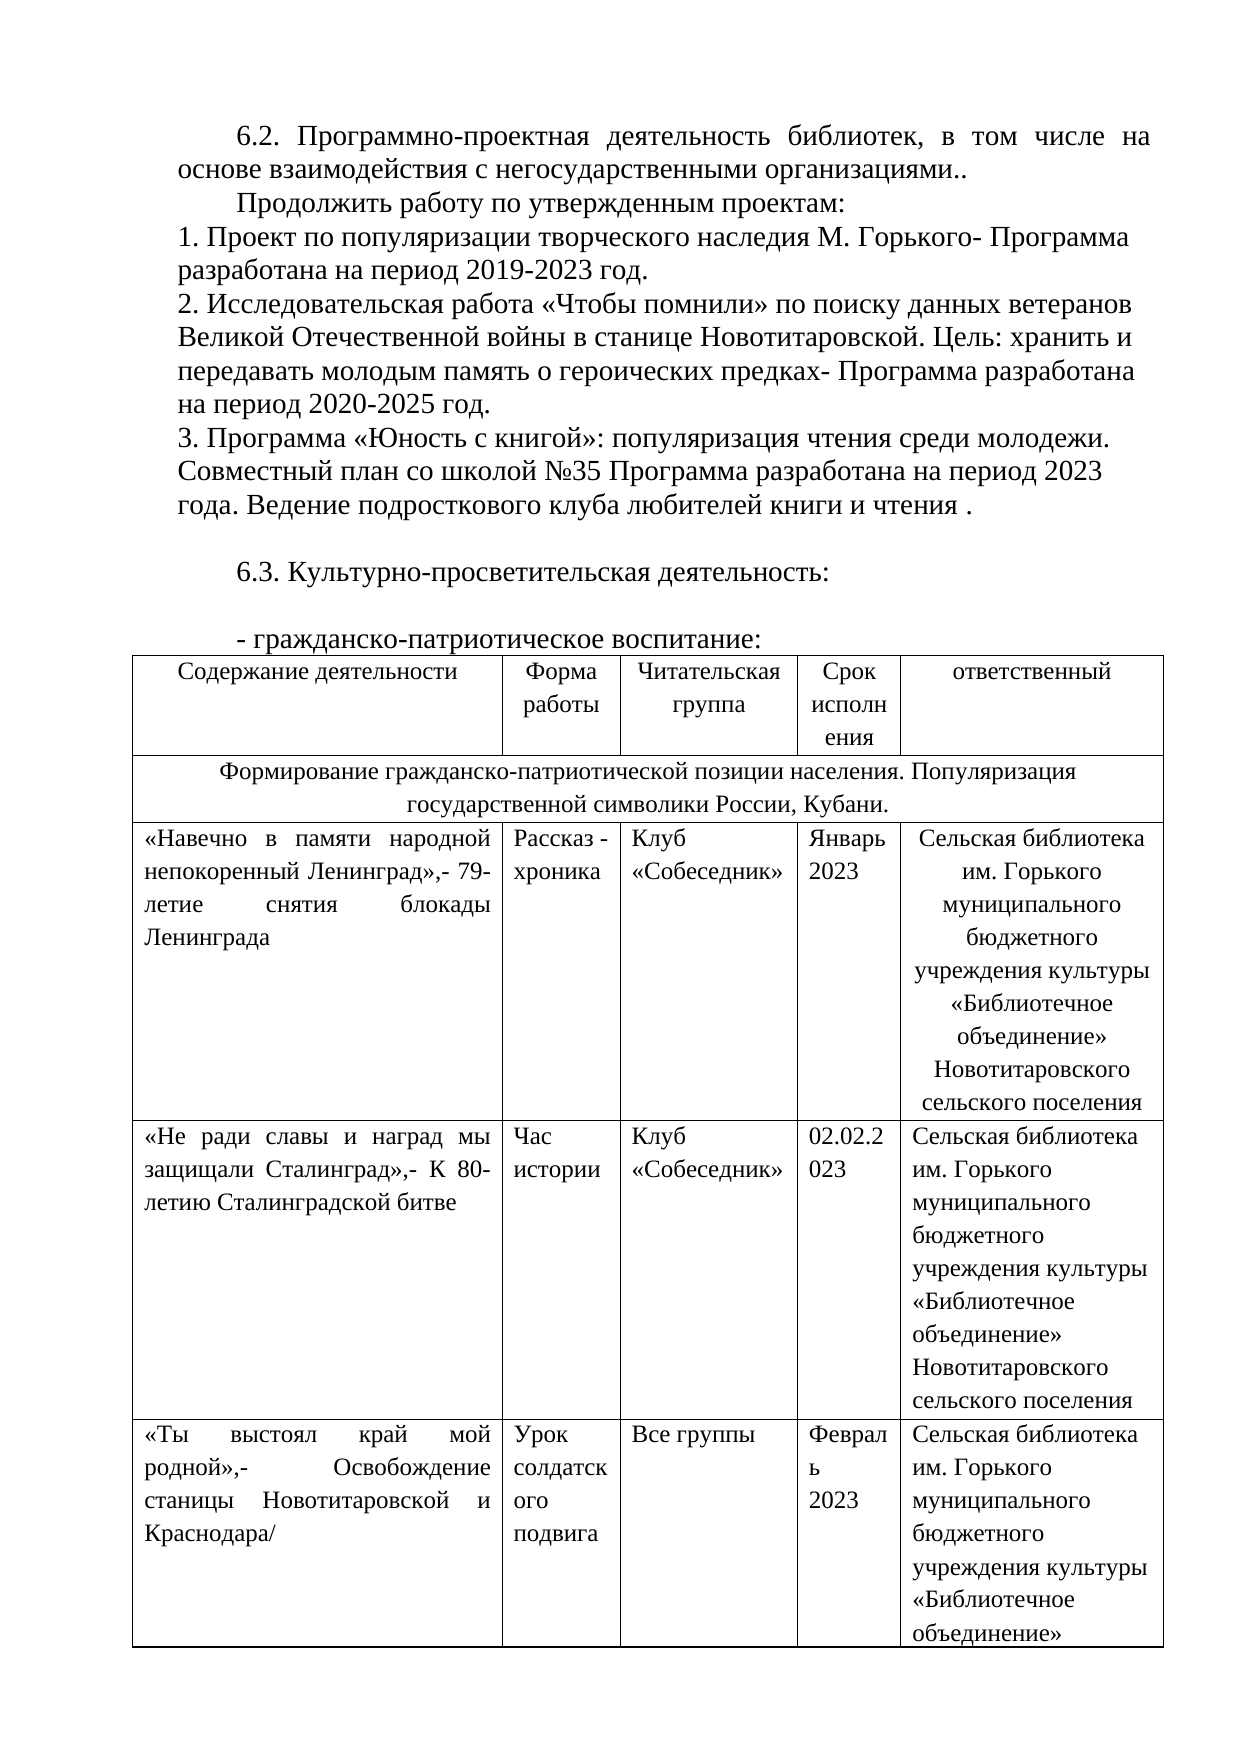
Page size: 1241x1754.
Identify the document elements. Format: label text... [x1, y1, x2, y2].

table_cell Клуб «Собеседник» [621, 1121, 797, 1418]
table_cell Формирование гражданско-патриотической позиции населения. Популяризация государственной символики России, Кубани. [133, 756, 1163, 822]
table_cell Клуб «Собеседник» [621, 823, 797, 1120]
table_cell 02.02.2023 [798, 1121, 900, 1418]
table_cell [901, 1420, 1163, 1646]
table_cell «Не ради славы и наград мы защищали Сталинград»,- К 80-летию Сталинградской битве [133, 1121, 502, 1418]
table_cell Сельская библиотека им. Горького муниципального бюджетного учреждения культуры «Библиотечное объединение» Новотитаровского сельского поселения [901, 1121, 1163, 1418]
table_cell Рассказ - хроника [503, 823, 620, 1120]
table_header Содержание деятельности [133, 656, 502, 755]
table_cell Сельская библиотека им. Горького муниципального бюджетного учреждения культуры «Библиотечное объединение» Новотитаровского сельского поселения [901, 823, 1163, 1120]
table_header Читательская группа [621, 656, 797, 755]
text 3. Программа «Юность с книгой»: популяризация чтения среди молодежи. Совместный план со школой №35 Программа разработана на период 2023 года. Ведение подросткового клуба любителей книги и чтения . [177, 420, 1152, 521]
table_cell Январь 2023 [798, 823, 900, 1120]
text Продолжить работу по утвержденным проектам: [177, 185, 1152, 219]
text 1. Проект по популяризации творческого наследия М. Горького- Программа разработана на период 2019-2023 год. [177, 219, 1152, 286]
table_header ответственный [901, 656, 1163, 755]
table_header Срок исполнения [798, 656, 900, 755]
text 6.2. Программно-проектная деятельность библиотек, в том числе на основе взаимодействия с негосударственными организациями.. [177, 118, 1152, 185]
text 6.3. Культурно-просветительская деятельность: [177, 554, 1152, 588]
table_cell Час истории [503, 1121, 620, 1418]
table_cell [503, 1420, 620, 1646]
table_header Форма работы [503, 656, 620, 755]
table_cell «Навечно в памяти народной непокоренный Ленинград»,- 79-летие снятия блокады Ленинграда [133, 823, 502, 1120]
text 2. Исследовательская работа «Чтобы помнили» по поиску данных ветеранов Великой Отечественной войны в станице Новотитаровской. Цель: хранить и передавать молодым память о героических предках- Программа разработана на период 2020-2025 год. [177, 286, 1152, 420]
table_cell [133, 1420, 502, 1646]
text - гражданско-патриотическое воспитание: [177, 621, 1152, 655]
table_cell Все группы [621, 1420, 797, 1646]
table_cell Февраль 2023 [798, 1420, 900, 1646]
